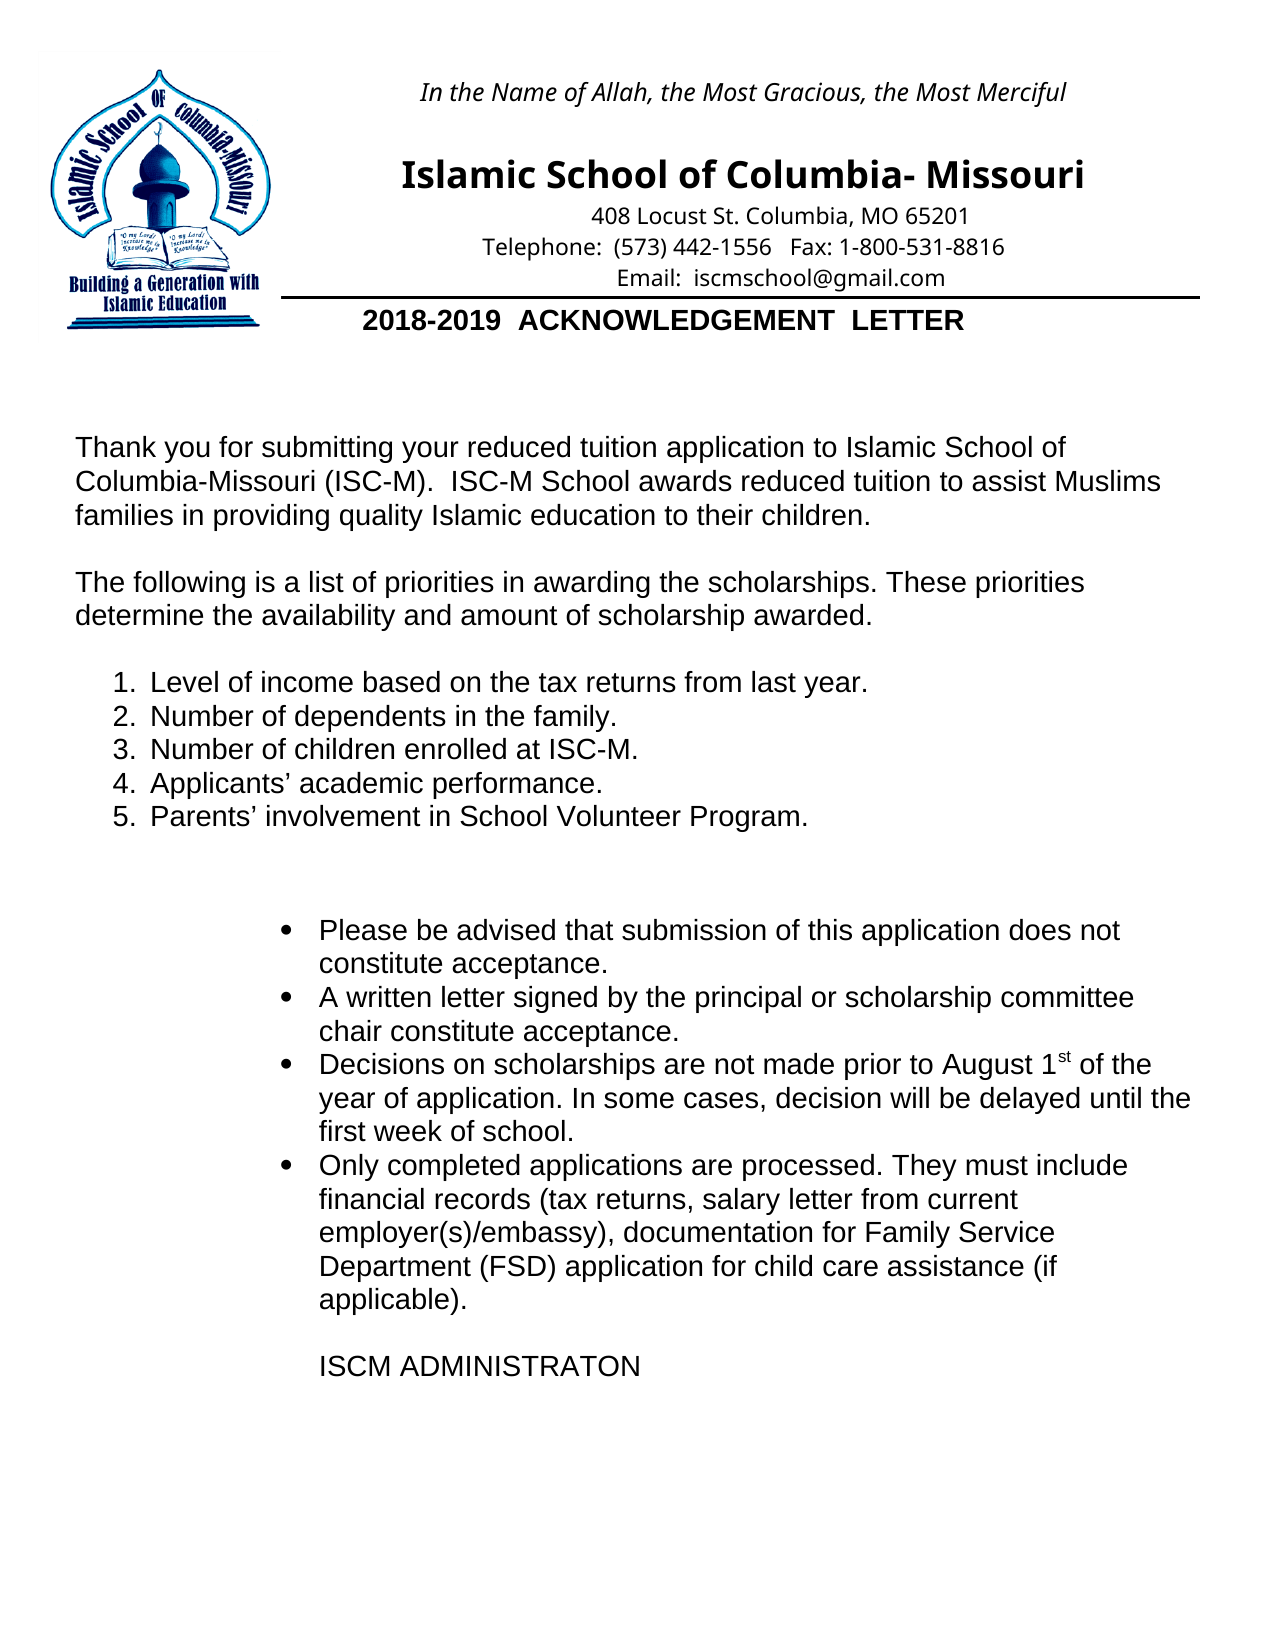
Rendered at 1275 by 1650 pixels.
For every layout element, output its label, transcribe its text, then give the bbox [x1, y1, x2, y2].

text ISCM ADMINISTRATON [319, 1349, 1200, 1383]
text The following is a list of priorities in awarding the scholarships. These priorities determine the availability and amount of scholarship awarded. [75, 564, 1200, 632]
list Decisions on scholarships are not made prior to August 1st of the year of application. In some cases, decision will be delayed until the first week of school. [281, 1047, 1200, 1148]
text Telephone: (573) 442-1556 Fax: 1-800-531-8816 [282, 231, 1200, 262]
text Islamic School of Columbia- Missouri [282, 149, 1200, 200]
list Please be advised that submission of this application does not constitute acceptance. [281, 912, 1200, 980]
text 2018-2019 ACKNOWLEDGEMENT LETTER [282, 303, 1200, 337]
text Email: iscmschool@gmail.com [282, 262, 1200, 296]
list Only completed applications are processed. They must include financial records (tax returns, salary letter from current employer(s)/embassy), documentation for Family Service Department (FSD) application for child care assistance (if applicable). [281, 1148, 1200, 1316]
text 408 Locust St. Columbia, MO 65201 [282, 200, 1200, 231]
list Parents’ involvement in School Volunteer Program. [112, 799, 1200, 833]
list Number of dependents in the family. [112, 699, 1200, 732]
list A written letter signed by the principal or scholarship committee chair constitute acceptance. [281, 980, 1200, 1047]
text Thank you for submitting your reduced tuition application to Islamic School of Columbia-Missouri (ISC-M). ISC-M School awards reduced tuition to assist Muslims families in providing quality Islamic education to their children. [75, 430, 1200, 531]
list Applicants’ academic performance. [112, 766, 1200, 799]
text In the Name of Allah, the Most Gracious, the Most Merciful [282, 75, 1200, 109]
picture [37, 50, 282, 341]
list Number of children enrolled at ISC-M. [112, 732, 1200, 766]
list Level of income based on the tax returns from last year. [112, 665, 1200, 699]
